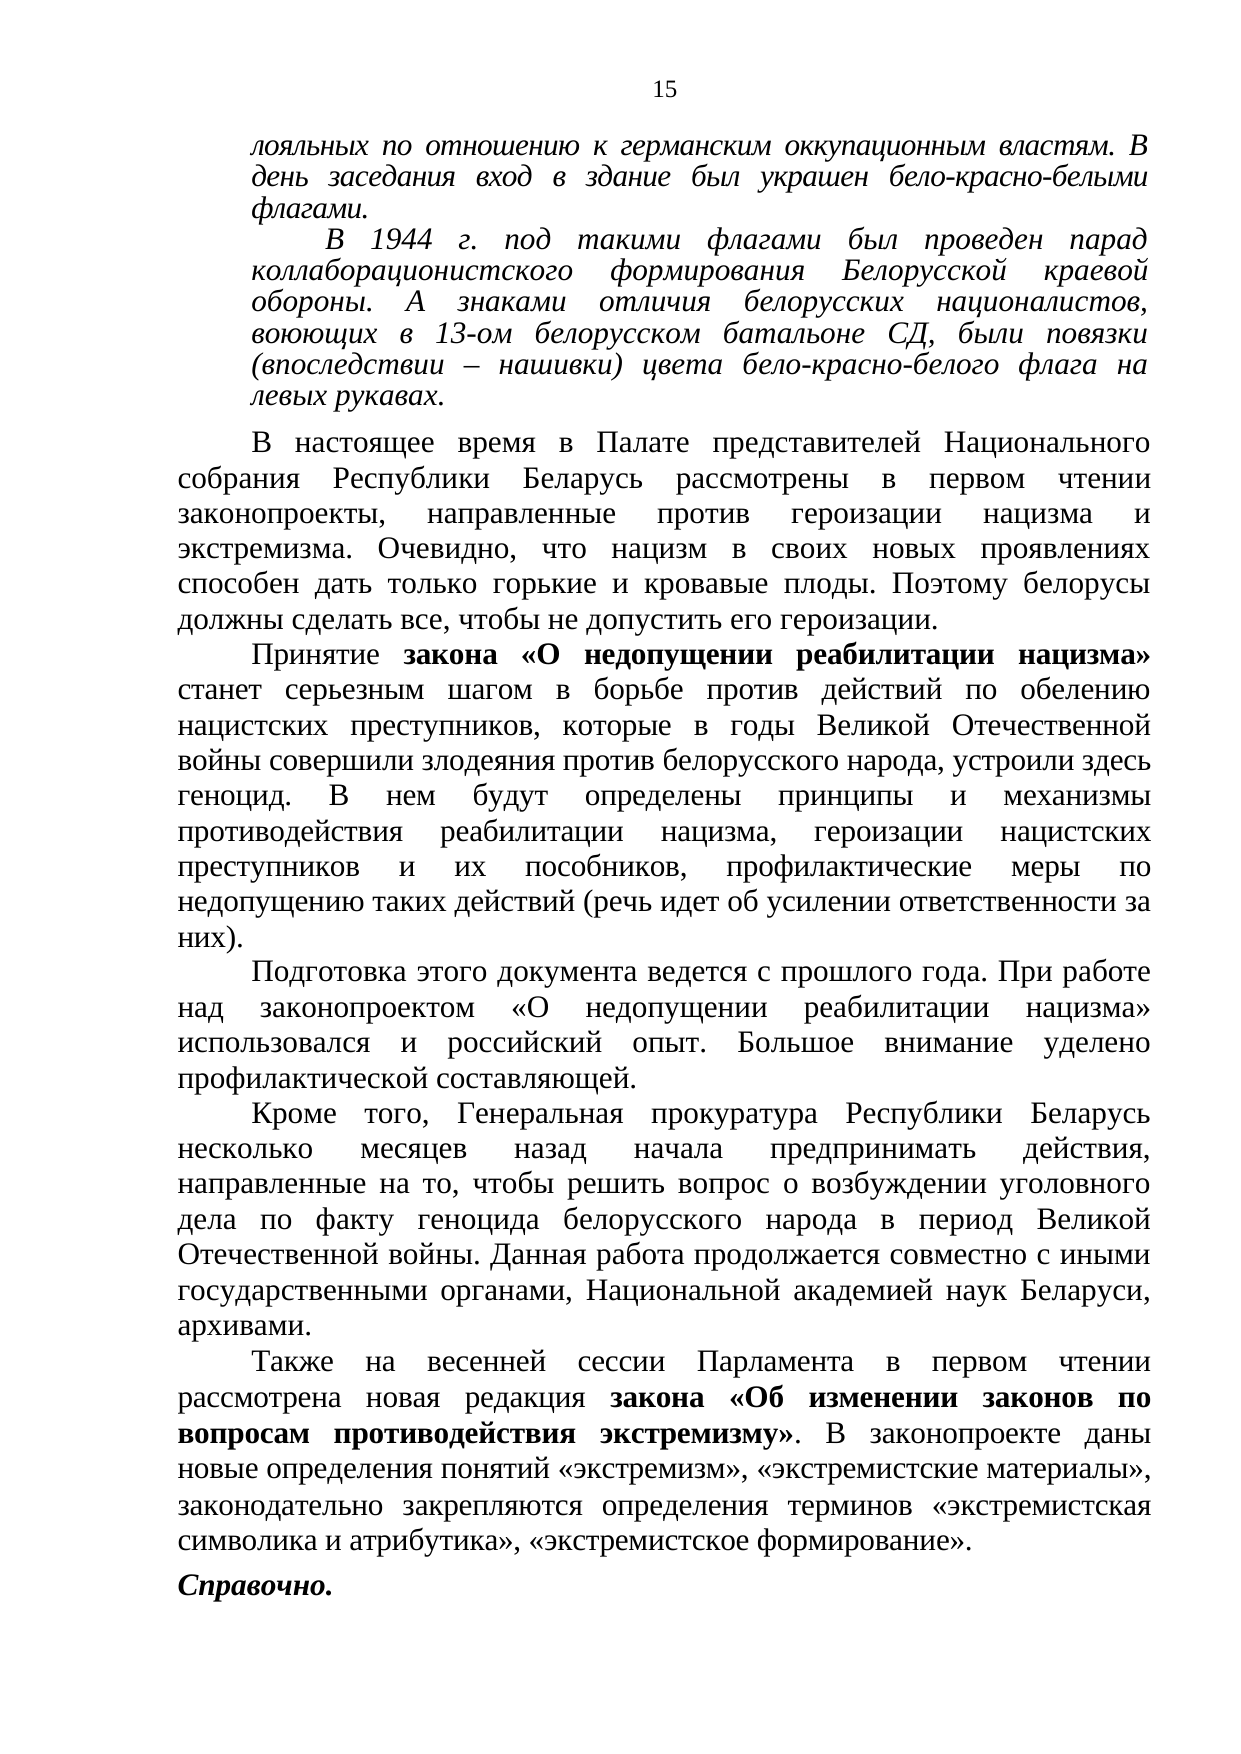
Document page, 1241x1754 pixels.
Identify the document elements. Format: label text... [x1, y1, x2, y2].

text Подготовка этого документа ведется с прошлого года. При работе над законопроектом «О недопущении реабилитации нацизма» использовался и российский опыт. Большое внимание уделено профилактической составляющей. [177, 954, 1152, 1095]
text Также на весенней сессии Парламента в первом чтении рассмотрена новая редакция закона «Об изменении законов по вопросам противодействия экстремизму». В законопроекте даны новые определения понятий «экстремизм», «экстремистские материалы», законодательно закрепляются определения терминов «экстремистская символика и атрибутика», «экстремистское формирование». [177, 1342, 1152, 1558]
text Справочно. [177, 1570, 1152, 1601]
text В 1944 г. под такими флагами был проведен парад коллаборационистского формирования Белорусской краевой обороны. А знаками отличия белорусских националистов, воюющих в 13-ом белорусском батальоне СД, были повязки (впоследствии – нашивки) цвета бело-красно-белого флага на левых рукавах. [251, 224, 1152, 412]
text Принятие закона «О недопущении реабилитации нацизма» станет серьезным шагом в борьбе против действий по обелению нацистских преступников, которые в годы Великой Отечественной войны совершили злодеяния против белорусского народа, устроили здесь геноцид. В нем будут определены принципы и механизмы противодействия реабилитации нацизма, героизации нацистских преступников и их пособников, профилактические меры по недопущению таких действий (речь идет об усилении ответственности за них). [177, 636, 1152, 954]
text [251, 131, 1152, 224]
text В настоящее время в Палате представителей Национального собрания Республики Беларусь рассмотрены в первом чтении законопроекты, направленные против героизации нацизма и экстремизма. Очевидно, что нацизм в своих новых проявлениях способен дать только горькие и кровавые плоды. Поэтому белорусы должны сделать все, чтобы не допустить его героизации. [177, 424, 1152, 636]
text Кроме того, Генеральная прокуратура Республики Беларусь несколько месяцев назад начала предпринимать действия, направленные на то, чтобы решить вопрос о возбуждении уголовного дела по факту геноцида белорусского народа в период Великой Отечественной войны. Данная работа продолжается совместно с иными государственными органами, Национальной академией наук Беларуси, архивами. [177, 1095, 1152, 1342]
